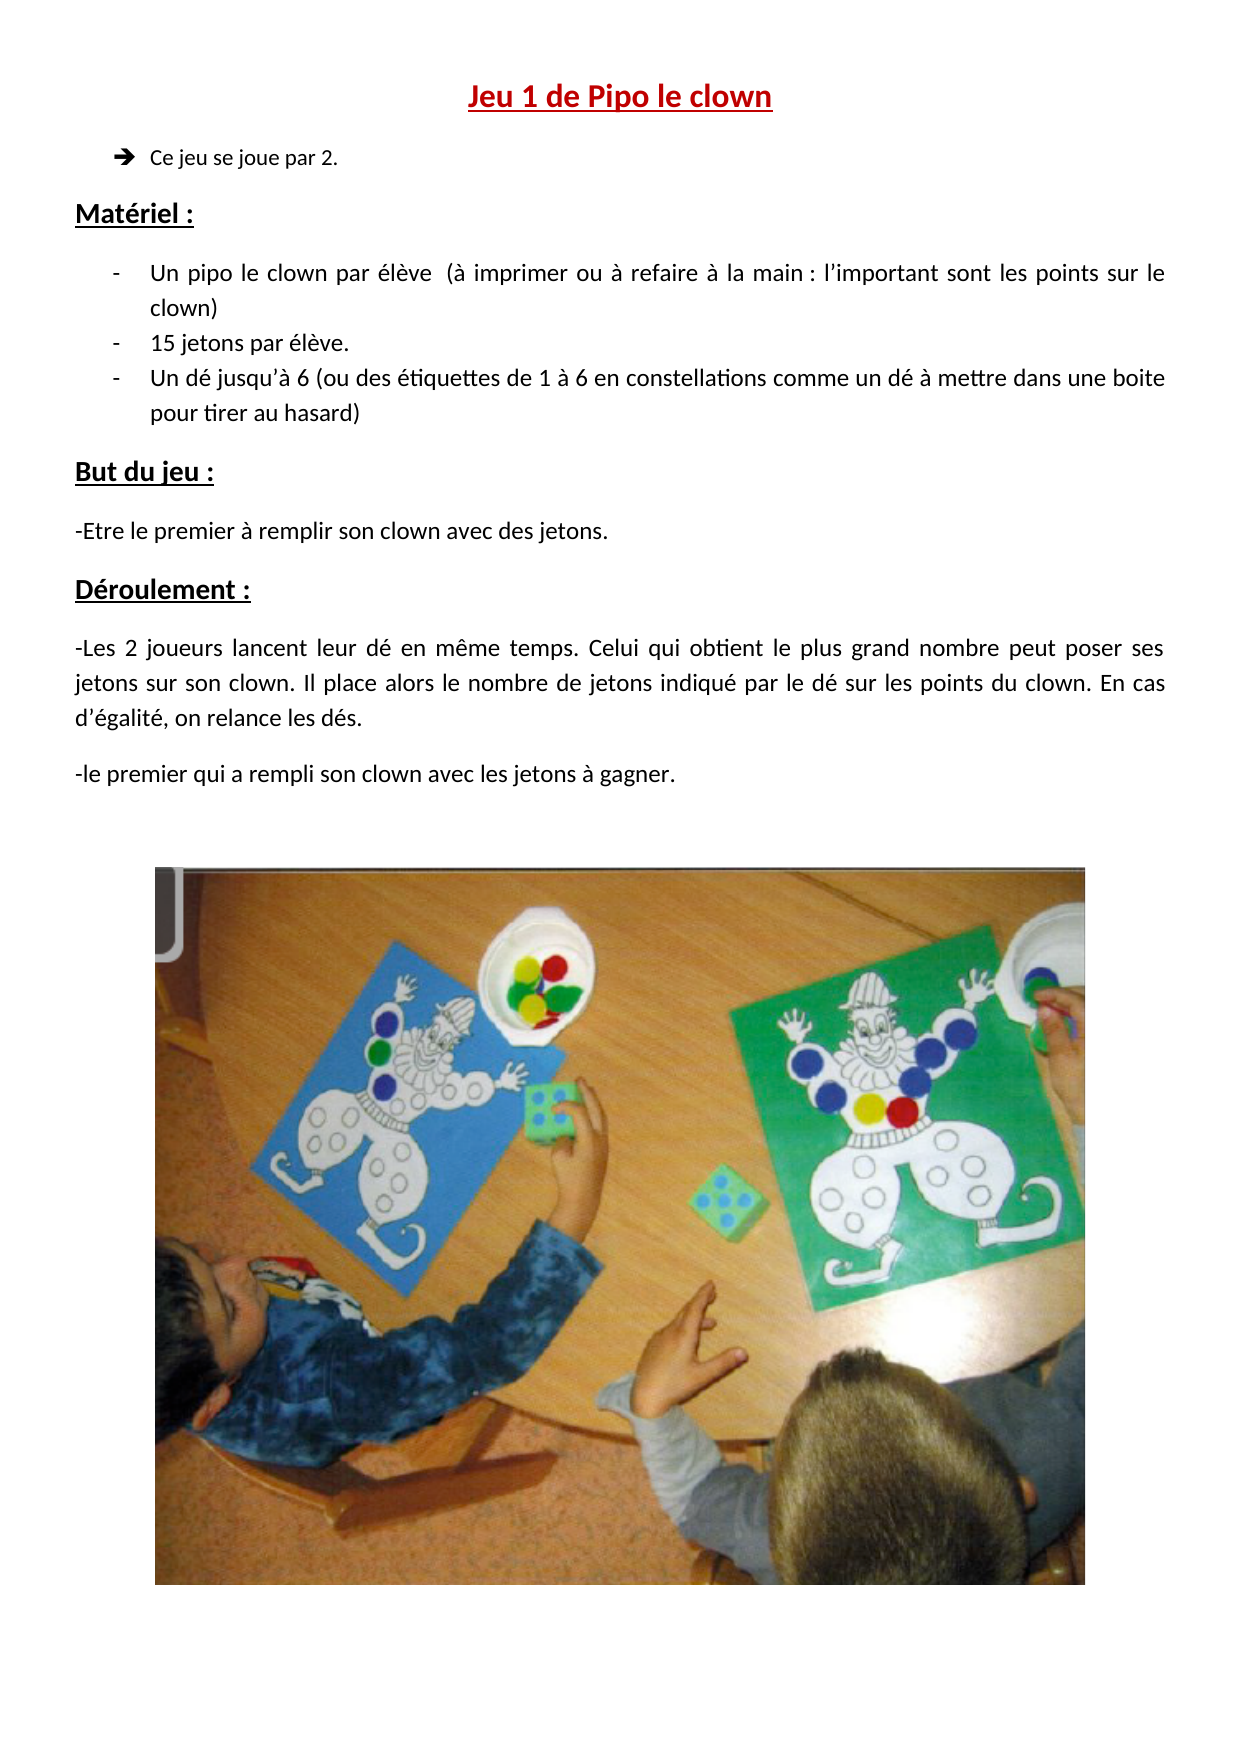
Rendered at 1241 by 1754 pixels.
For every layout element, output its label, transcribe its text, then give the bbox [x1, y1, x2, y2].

text But du jeu : [75, 453, 1165, 489]
list Un pipo le clown par élève (à imprimer ou à refaire à la main : l’important sont les points sur le clown) [112, 257, 1165, 323]
list Ce jeu se joue par 2. [112, 143, 1165, 171]
picture [155, 867, 1085, 1585]
list Un dé jusqu’à 6 (ou des étiquettes de 1 à 6 en constellations comme un dé à mettre dans une boite pour tirer au hasard) [112, 362, 1165, 428]
text -Les 2 joueurs lancent leur dé en même temps. Celui qui obtient le plus grand nombre peut poser ses jetons sur son clown. Il place alors le nombre de jetons indiqué par le dé sur les points du clown. En cas d’égalité, on relance les dés. [75, 633, 1165, 733]
text Déroulement : [75, 571, 1165, 606]
text -Etre le premier à remplir son clown avec des jetons. [75, 515, 1165, 546]
text Jeu 1 de Pipo le clown [75, 75, 1165, 116]
list 15 jetons par élève. [112, 327, 1165, 358]
text Matériel : [75, 196, 1165, 231]
text -le premier qui a rempli son clown avec les jetons à gagner. [75, 758, 1165, 789]
